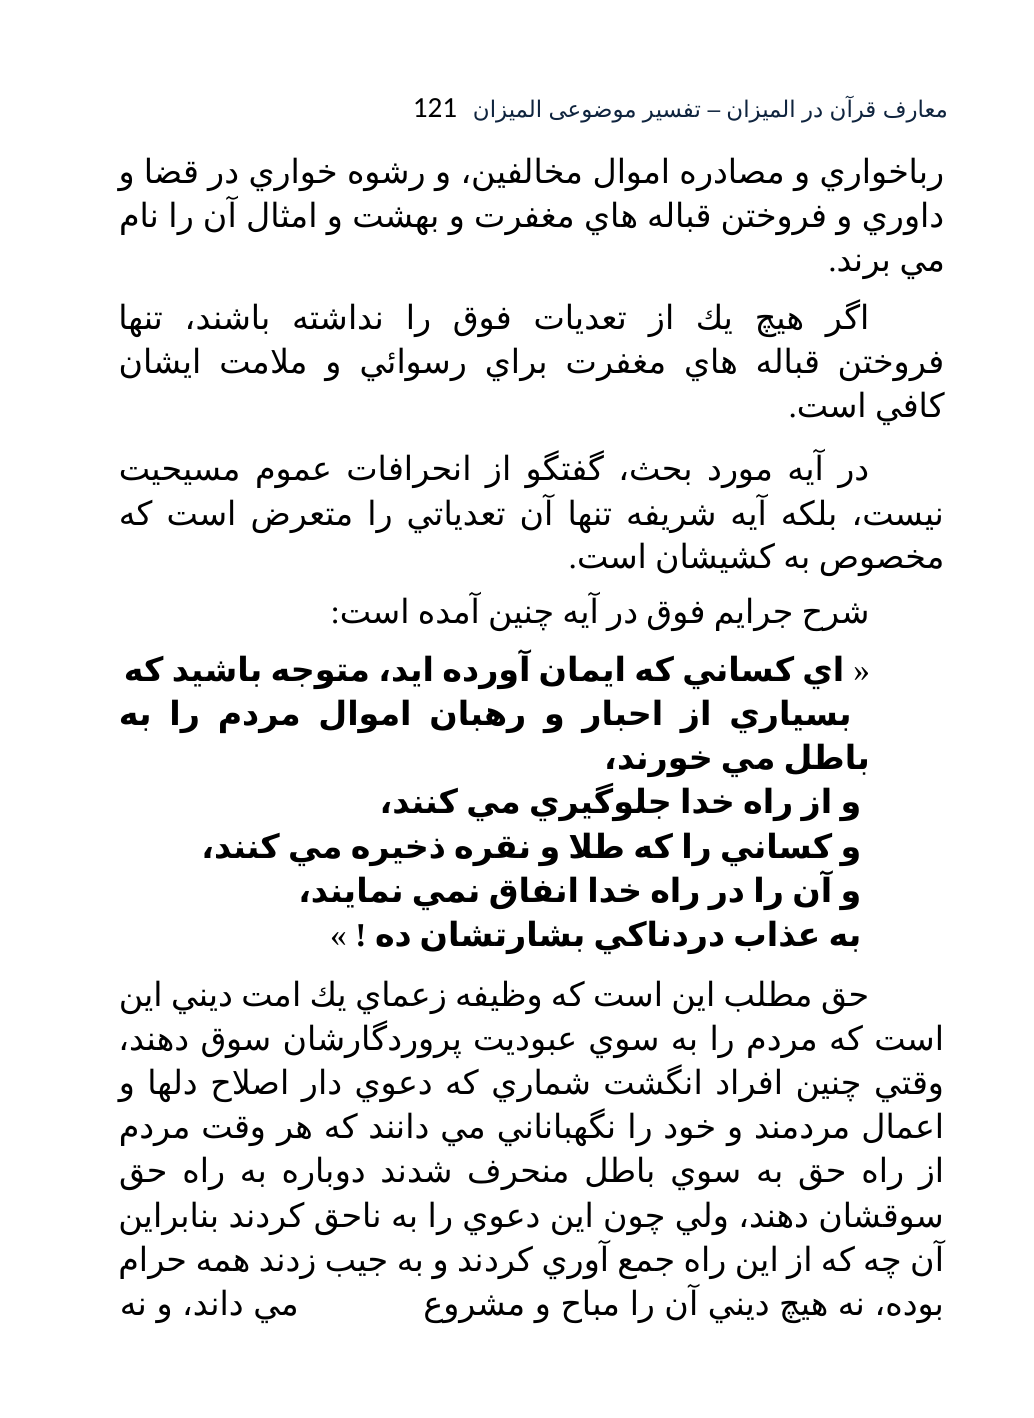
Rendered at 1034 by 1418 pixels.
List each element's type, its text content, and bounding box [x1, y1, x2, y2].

text و از راه خدا جلوگيري مي كنند، [118, 783, 870, 821]
text شرح جرايم فوق در آيه چنين آمده است: [118, 593, 945, 631]
text به عذاب دردناكي بشارتشان ده ! » [118, 915, 870, 953]
text و آن را در راه خدا انفاق نمي نمايند، [118, 871, 870, 909]
text و كساني را كه طلا و نقره ذخيره مي كنند، [118, 827, 870, 865]
text در آيه مورد بحث، گفتگو از انحرافات عموم مسيحيت نيست، بلكه آيه شريفه تنها آن تعدياتي را متعرض است كه مخصوص به كشيشان است. [118, 450, 945, 576]
text بسياري از احبار و رهبان اموال مردم را به باطل مي خورند، [118, 695, 870, 777]
text اگر هيچ يك از تعديات فوق را نداشته باشند، تنها فروختن قباله هاي مغفرت براي رسوائي و ملامت ايشان كافي است. [118, 298, 945, 425]
text « اي كساني كه ايمان آورده ايد، متوجه باشيد كه [118, 651, 870, 689]
